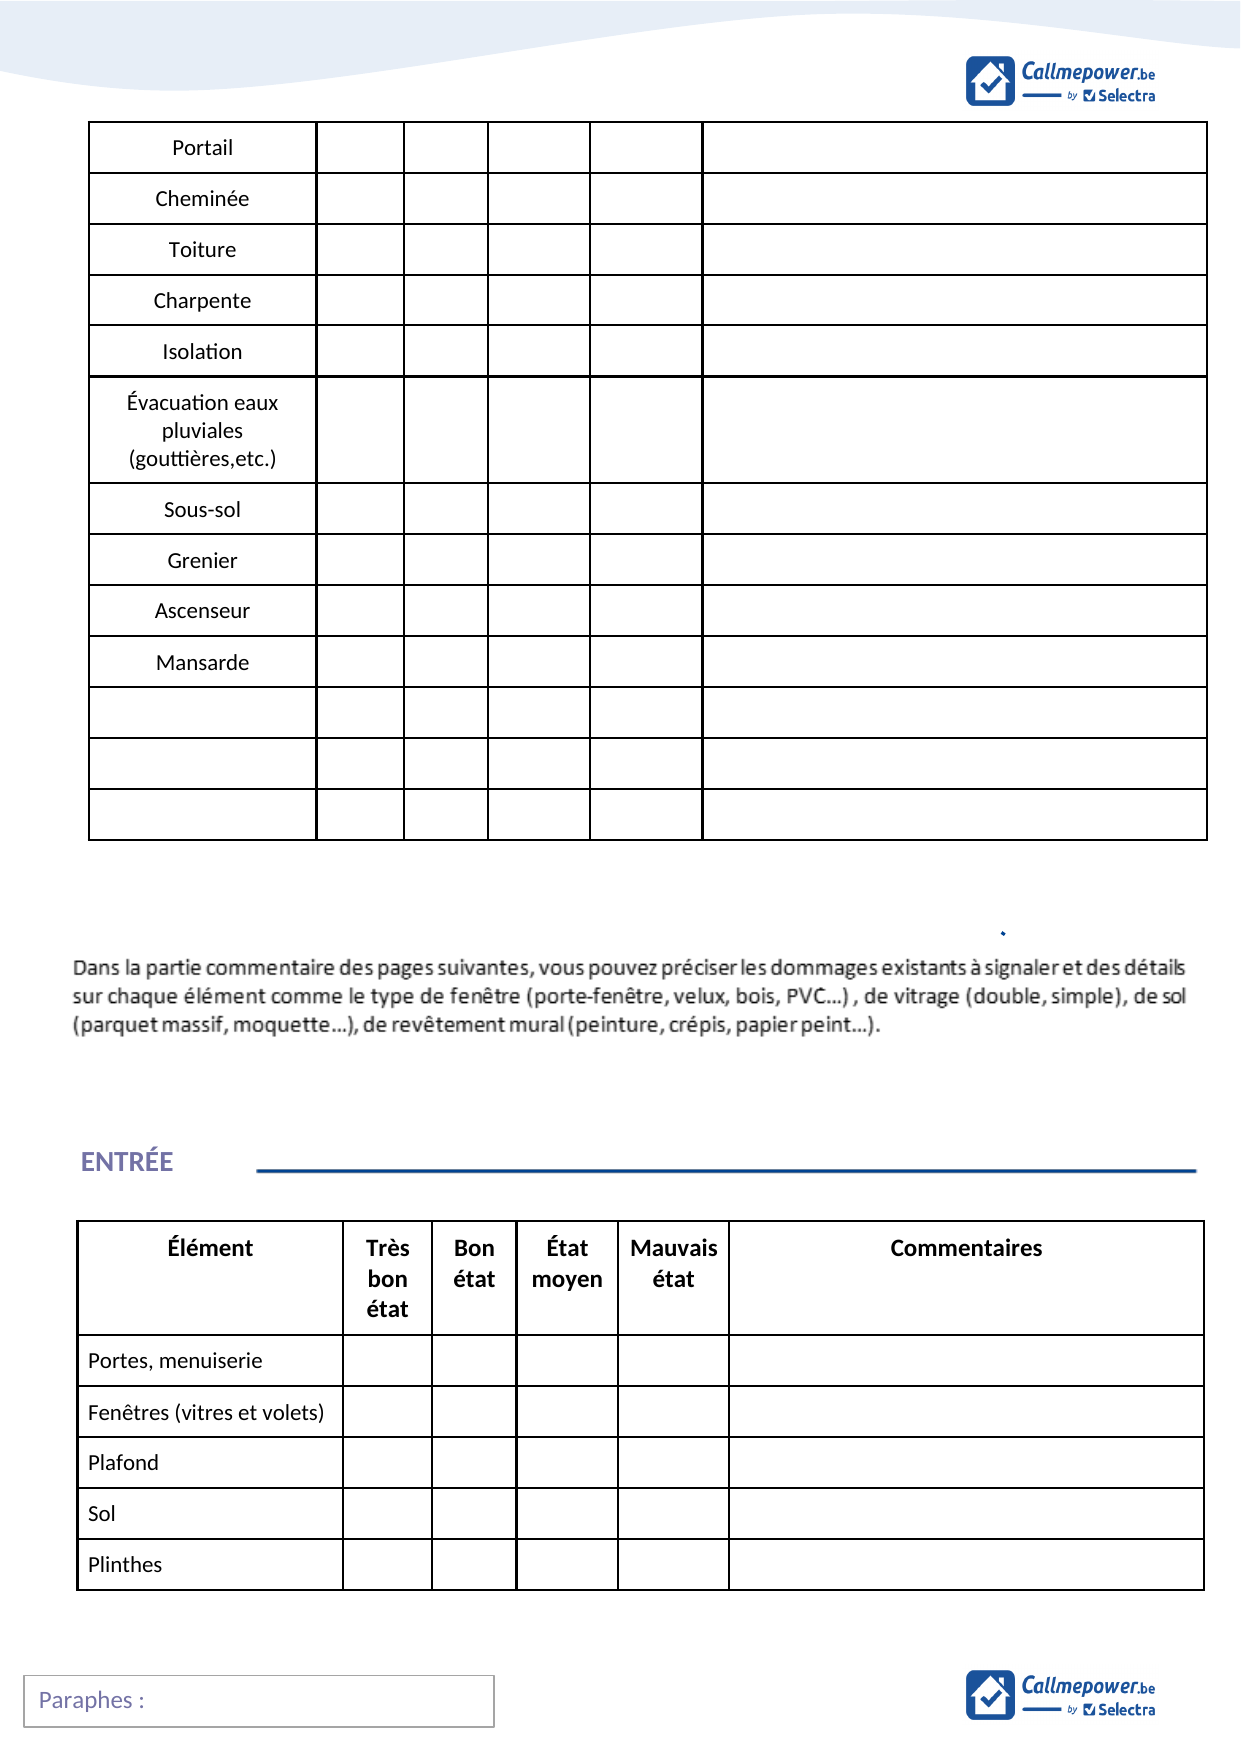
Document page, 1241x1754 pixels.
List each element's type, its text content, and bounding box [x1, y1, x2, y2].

table_cell [405, 790, 487, 839]
table_cell [90, 688, 315, 737]
table_cell [619, 1438, 728, 1487]
table_cell [591, 637, 701, 686]
table_cell [704, 790, 1206, 839]
table_cell [619, 1540, 728, 1589]
table_header Élément [79, 1222, 342, 1334]
table_cell [518, 1438, 617, 1487]
table_cell [518, 1336, 617, 1385]
table_cell [704, 688, 1206, 737]
table_cell [318, 586, 403, 635]
table_cell [433, 1438, 515, 1487]
table_header État moyen [518, 1222, 617, 1334]
table_cell [344, 1438, 431, 1487]
table_cell [591, 123, 701, 172]
table_cell [704, 378, 1206, 482]
table_cell [318, 790, 403, 839]
table_cell [90, 739, 315, 788]
table_cell [591, 535, 701, 584]
table_cell [405, 123, 487, 172]
table_cell [704, 174, 1206, 222]
table_cell [433, 1489, 515, 1538]
table_cell [591, 688, 701, 737]
table_cell Portes, menuiserie [79, 1336, 342, 1385]
table_cell [489, 535, 589, 584]
table_cell [489, 123, 589, 172]
table_cell [704, 637, 1206, 686]
table_cell Grenier [90, 535, 315, 584]
table_cell [489, 174, 589, 222]
table_cell Toiture [90, 225, 315, 273]
table_cell [344, 1489, 431, 1538]
table_cell [704, 535, 1206, 584]
table_cell [518, 1387, 617, 1436]
table_header Très bon état [344, 1222, 431, 1334]
table_cell [318, 637, 403, 686]
table_cell Ascenseur [90, 586, 315, 635]
table_cell [344, 1387, 431, 1436]
table_cell [405, 276, 487, 324]
table_cell [591, 484, 701, 533]
table_cell [489, 790, 589, 839]
table_cell [318, 123, 403, 172]
table_cell [730, 1540, 1203, 1589]
table_cell Fenêtres (vitres et volets) [79, 1387, 342, 1436]
table_cell [489, 688, 589, 737]
table_cell [318, 225, 403, 273]
table_cell [730, 1336, 1203, 1385]
table_cell [704, 276, 1206, 324]
table_cell [318, 739, 403, 788]
table_cell [704, 326, 1206, 375]
table_cell [433, 1387, 515, 1436]
table_cell Portail [90, 123, 315, 172]
table_cell [344, 1540, 431, 1589]
table_cell Cheminée [90, 174, 315, 222]
table_cell [730, 1387, 1203, 1436]
table_cell [591, 225, 701, 273]
table_cell [489, 586, 589, 635]
table_cell [730, 1489, 1203, 1538]
table_cell [405, 739, 487, 788]
table_cell [619, 1387, 728, 1436]
table_cell [405, 378, 487, 482]
table_cell [591, 378, 701, 482]
table_cell Isolation [90, 326, 315, 375]
table_cell Charpente [90, 276, 315, 324]
picture [57, 945, 1202, 1059]
table_cell [619, 1489, 728, 1538]
table_cell [405, 174, 487, 222]
table_cell [591, 174, 701, 222]
table_cell Sous-sol [90, 484, 315, 533]
table_cell [489, 378, 589, 482]
table_cell Sol [79, 1489, 342, 1538]
table_cell [405, 326, 487, 375]
table_cell [433, 1540, 515, 1589]
table_cell [318, 535, 403, 584]
table_cell [619, 1336, 728, 1385]
table_cell [344, 1336, 431, 1385]
table_cell [489, 739, 589, 788]
table_cell [518, 1489, 617, 1538]
table_cell [405, 688, 487, 737]
table_cell [433, 1336, 515, 1385]
table_cell [318, 484, 403, 533]
table_cell [591, 790, 701, 839]
table_cell Mansarde [90, 637, 315, 686]
table_cell [518, 1540, 617, 1589]
table_cell [405, 637, 487, 686]
table_cell [591, 586, 701, 635]
table_cell [704, 739, 1206, 788]
table_cell Évacuation eaux pluviales (gouttières,etc.) [90, 378, 315, 482]
table_header Commentaires [730, 1222, 1203, 1334]
picture [962, 50, 1159, 111]
table_cell [318, 174, 403, 222]
table_cell Plafond [79, 1438, 342, 1487]
table_cell [405, 535, 487, 584]
table_cell [591, 326, 701, 375]
table_cell [489, 326, 589, 375]
table_cell [704, 484, 1206, 533]
table_cell [489, 225, 589, 273]
picture [962, 1664, 1159, 1725]
table_cell [90, 790, 315, 839]
table_cell Plinthes [79, 1540, 342, 1589]
table_cell [489, 484, 589, 533]
table_cell [489, 637, 589, 686]
table_cell [704, 123, 1206, 172]
picture [255, 1168, 1201, 1175]
table_cell [405, 586, 487, 635]
table_cell [318, 378, 403, 482]
table_cell [405, 484, 487, 533]
table_cell [318, 326, 403, 375]
table_cell [318, 688, 403, 737]
table_cell [591, 276, 701, 324]
table_cell [730, 1438, 1203, 1487]
table_cell [704, 586, 1206, 635]
table_header Bon état [433, 1222, 515, 1334]
table_cell [591, 739, 701, 788]
table_cell [489, 276, 589, 324]
table_cell [405, 225, 487, 273]
table_cell [704, 225, 1206, 273]
table_header Mauvais état [619, 1222, 728, 1334]
table_cell [318, 276, 403, 324]
